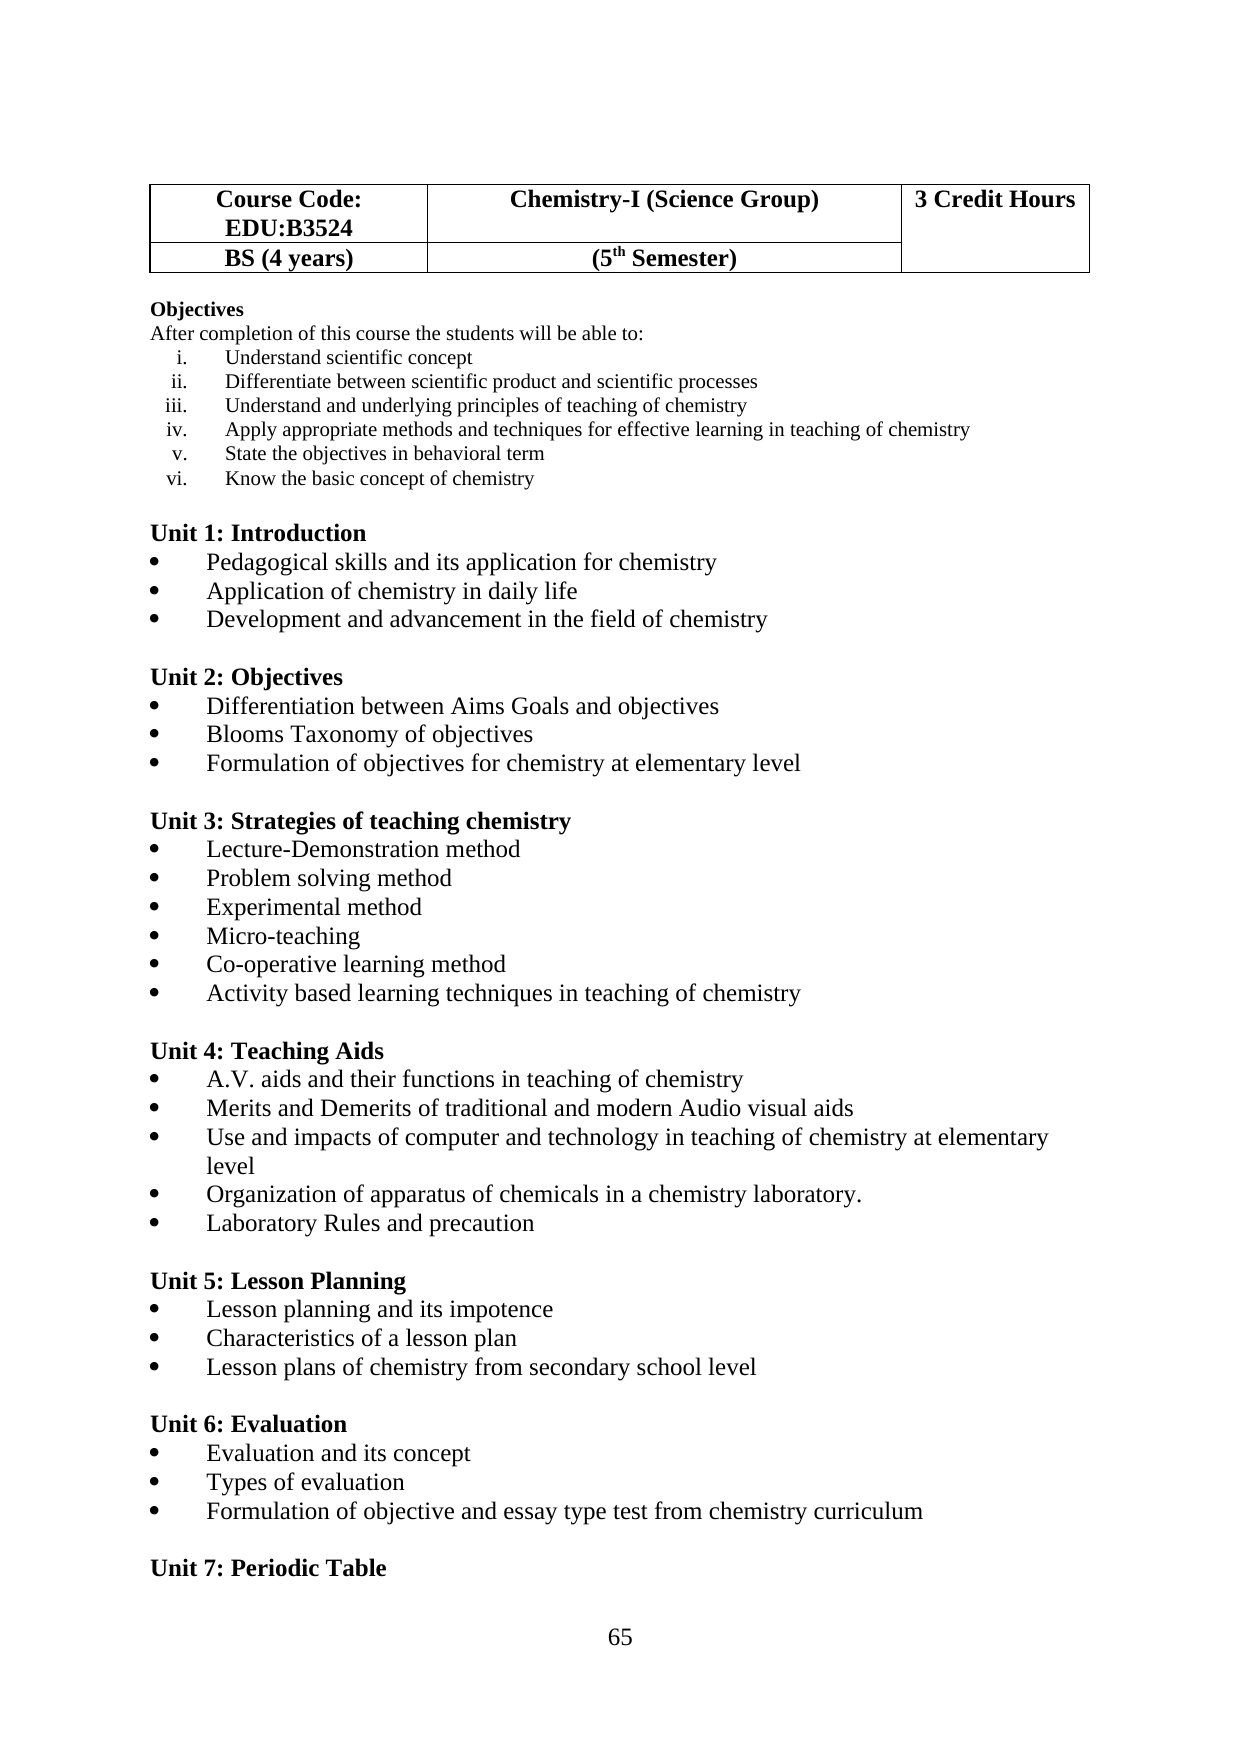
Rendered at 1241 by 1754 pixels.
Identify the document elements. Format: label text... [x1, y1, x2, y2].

text Unit 4: Teaching Aids [150, 1036, 1090, 1064]
list Blooms Taxonomy of objectives [150, 719, 1090, 748]
list Lesson plans of chemistry from secondary school level [150, 1352, 1090, 1381]
list Formulation of objectives for chemistry at elementary level [150, 748, 1090, 777]
list State the objectives in behavioral term [187, 441, 1090, 465]
text Unit 7: Periodic Table [150, 1553, 1090, 1582]
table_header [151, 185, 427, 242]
list A.V. aids and their functions in teaching of chemistry [150, 1064, 1090, 1093]
text Objectives [150, 297, 1090, 321]
list Apply appropriate methods and techniques for effective learning in teaching of chemistry [187, 417, 1090, 441]
list Evaluation and its concept [150, 1438, 1090, 1467]
text Unit 3: Strategies of teaching chemistry [150, 806, 1090, 834]
list Organization of apparatus of chemicals in a chemistry laboratory. [150, 1179, 1090, 1208]
list Activity based learning techniques in teaching of chemistry [150, 978, 1090, 1007]
list Experimental method [150, 892, 1090, 921]
list Use and impacts of computer and technology in teaching of chemistry at elementary level [150, 1122, 1090, 1179]
list Characteristics of a lesson plan [150, 1323, 1090, 1352]
list Lesson planning and its impotence [150, 1294, 1090, 1323]
list Application of chemistry in daily life [150, 576, 1090, 604]
list Problem solving method [150, 863, 1090, 892]
list Laboratory Rules and precaution [150, 1208, 1090, 1237]
list Lecture-Demonstration method [150, 834, 1090, 863]
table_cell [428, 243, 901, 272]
list Micro-teaching [150, 921, 1090, 949]
list Understand scientific concept [187, 345, 1090, 369]
list Understand and underlying principles of teaching of chemistry [187, 393, 1090, 417]
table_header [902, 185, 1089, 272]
text Unit 2: Objectives [150, 662, 1090, 691]
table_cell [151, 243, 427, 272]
text After completion of this course the students will be able to: [150, 321, 1090, 345]
list Formulation of objective and essay type test from chemistry curriculum [150, 1496, 1090, 1524]
list Differentiation between Aims Goals and objectives [150, 691, 1090, 719]
text Unit 6: Evaluation [150, 1409, 1090, 1438]
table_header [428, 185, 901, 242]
list Co-operative learning method [150, 949, 1090, 978]
list Types of evaluation [150, 1467, 1090, 1496]
text Unit 1: Introduction [150, 518, 1090, 547]
text Unit 5: Lesson Planning [150, 1266, 1090, 1294]
list Development and advancement in the field of chemistry [150, 604, 1090, 633]
list Know the basic concept of chemistry [187, 465, 1090, 489]
list Differentiate between scientific product and scientific processes [187, 369, 1090, 393]
list Merits and Demerits of traditional and modern Audio visual aids [150, 1093, 1090, 1122]
list Pedagogical skills and its application for chemistry [150, 547, 1090, 576]
